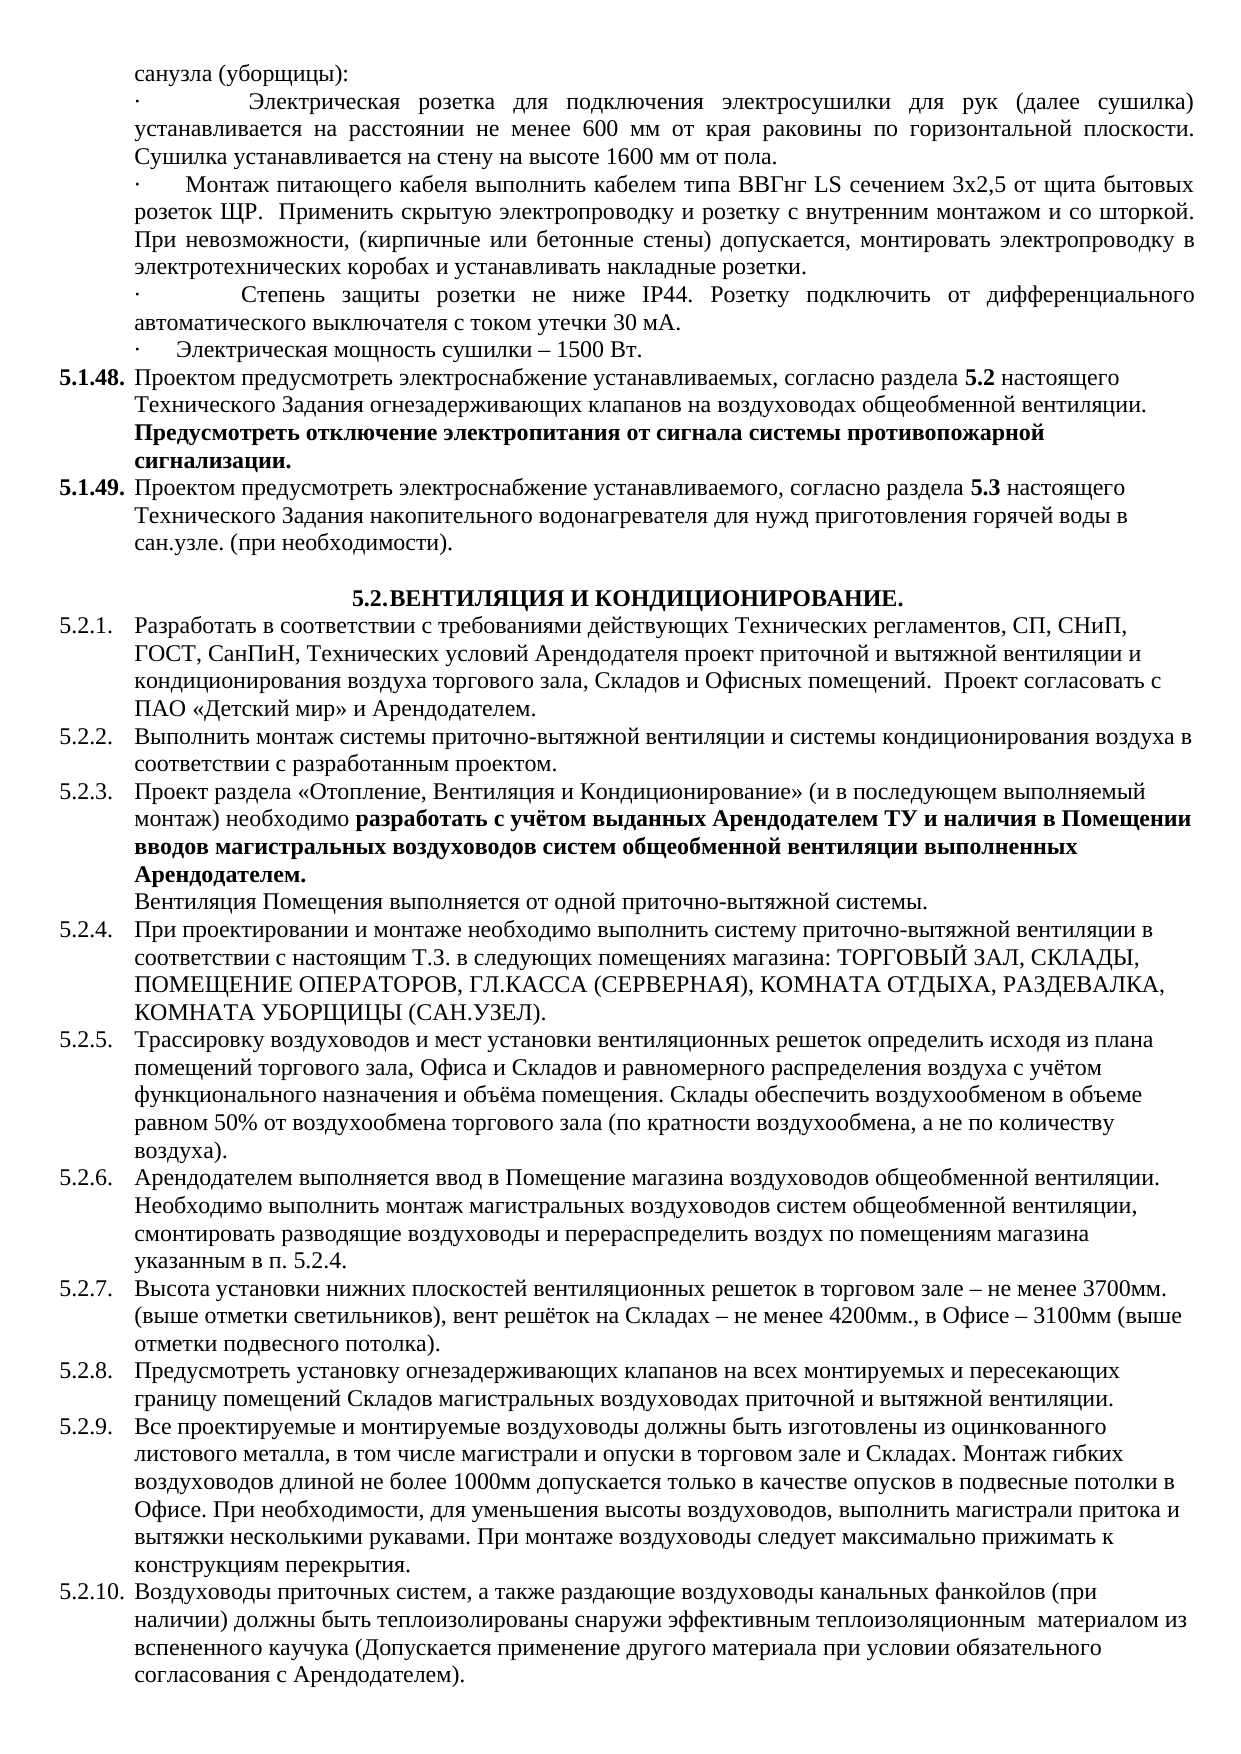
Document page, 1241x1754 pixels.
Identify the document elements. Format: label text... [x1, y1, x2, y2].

list ВЕНТИЛЯЦИЯ И КОНДИЦИОНИРОВАНИЕ. [59, 584, 1196, 611]
list Трассировку воздуховодов и мест установки вентиляционных решеток определить исходя из плана помещений торгового зала, Офиса и Складов и равномерного распределения воздуха с учётом функционального назначения и объёма помещения. Склады обеспечить воздухообменом в объеме равном 50% от воздухообмена торгового зала (по кратности воздухообмена, а не по количеству воздуха). [59, 1025, 1196, 1163]
list Разработать в соответствии с требованиями действующих Технических регламентов, СП, СНиП, ГОСТ, СанПиН, Технических условий Арендодателя проект приточной и вытяжной вентиляции и кондиционирования воздуха торгового зала, Складов и Офисных помещений. Проект согласовать с ПАО «Детский мир» и Арендодателем. [59, 611, 1196, 722]
list Предусмотреть установку огнезадерживающих клапанов на всех монтируемых и пересекающих границу помещений Складов магистральных воздуховодах приточной и вытяжной вентиляции. [59, 1357, 1196, 1412]
list ∙ Электрическая розетка для подключения электросушилки для рук (далее сушилка) устанавливается на расстоянии не менее 600 мм от края раковины по горизонтальной плоскости. Сушилка устанавливается на стену на высоте 1600 мм от пола. [134, 87, 1196, 169]
list Все проектируемые и монтируемые воздуховоды должны быть изготовлены из оцинкованного листового металла, в том числе магистрали и опуски в торговом зале и Складах. Монтаж гибких воздуховодов длиной не более 1000мм допускается только в качестве опусков в подвесные потолки в Офисе. При необходимости, для уменьшения высоты воздуховодов, выполнить магистрали притока и вытяжки несколькими рукавами. При монтаже воздуховоды следует максимально прижимать к конструкциям перекрытия. [59, 1412, 1196, 1577]
list При проектировании и монтаже необходимо выполнить систему приточно-вытяжной вентиляции в соответствии с настоящим Т.З. в следующих помещениях магазина: ТОРГОВЫЙ ЗАЛ, СКЛАДЫ, ПОМЕЩЕНИЕ ОПЕРАТОРОВ, ГЛ.КАССА (СЕРВЕРНАЯ), КОМНАТА ОТДЫХА, РАЗДЕВАЛКА, КОМНАТА УБОРЩИЦЫ (САН.УЗЕЛ). [59, 915, 1196, 1025]
list ∙ Степень защиты розетки не ниже IP44. Розетку подключить от дифференциального автоматического выключателя с током утечки 30 мА. [134, 280, 1196, 335]
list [59, 59, 1196, 87]
list Выполнить монтаж системы приточно-вытяжной вентиляции и системы кондиционирования воздуха в соответствии с разработанным проектом. [59, 722, 1196, 777]
list Арендодателем выполняется ввод в Помещение магазина воздуховодов общеобменной вентиляции. Необходимо выполнить монтаж магистральных воздуховодов систем общеобменной вентиляции, смонтировать разводящие воздуховоды и перераспределить воздух по помещениям магазина указанным в п. 5.2.4. [59, 1163, 1196, 1274]
list Высота установки нижних плоскостей вентиляционных решеток в торговом зале – не менее 3700мм. (выше отметки светильников), вент решёток на Складах – не менее 4200мм., в Офисе – 3100мм (выше отметки подвесного потолка). [59, 1274, 1196, 1357]
list Проектом предусмотреть электроснабжение устанавливаемого, согласно раздела 5.3 настоящего Технического Задания накопительного водонагревателя для нужд приготовления горячей воды в сан.узле. (при необходимости). [59, 473, 1196, 556]
list Проект раздела «Отопление, Вентиляция и Кондиционирование» (и в последующем выполняемый монтаж) необходимо разработать с учётом выданных Арендодателем ТУ и наличия в Помещении вводов магистральных воздуховодов систем общеобменной вентиляции выполненных Арендодателем. [59, 777, 1196, 887]
list Воздуховоды приточных систем, а также раздающие воздуховоды канальных фанкойлов (при наличии) должны быть теплоизолированы снаружи эффективным теплоизоляционным материалом из вспененного каучука (Допускается применение другого материала при условии обязательного согласования с Арендодателем). [59, 1577, 1196, 1688]
list Вентиляция Помещения выполняется от одной приточно-вытяжной системы. [134, 887, 1196, 915]
list Проектом предусмотреть электроснабжение устанавливаемых, согласно раздела 5.2 настоящего Технического Задания огнезадерживающих клапанов на воздуховодах общеобменной вентиляции. Предусмотреть отключение электропитания от сигнала системы противопожарной сигнализации. [59, 363, 1196, 473]
list ∙ Монтаж питающего кабеля выполнить кабелем типа ВВГнг LS сечением 3х2,5 от щита бытовых розеток ЩР. Применить скрытую электропроводку и розетку с внутренним монтажом и со шторкой. При невозможности, (кирпичные или бетонные стены) допускается, монтировать электропроводку в электротехнических коробах и устанавливать накладные розетки. [134, 169, 1196, 280]
list ∙ Электрическая мощность сушилки – 1500 Вт. [134, 335, 1196, 363]
